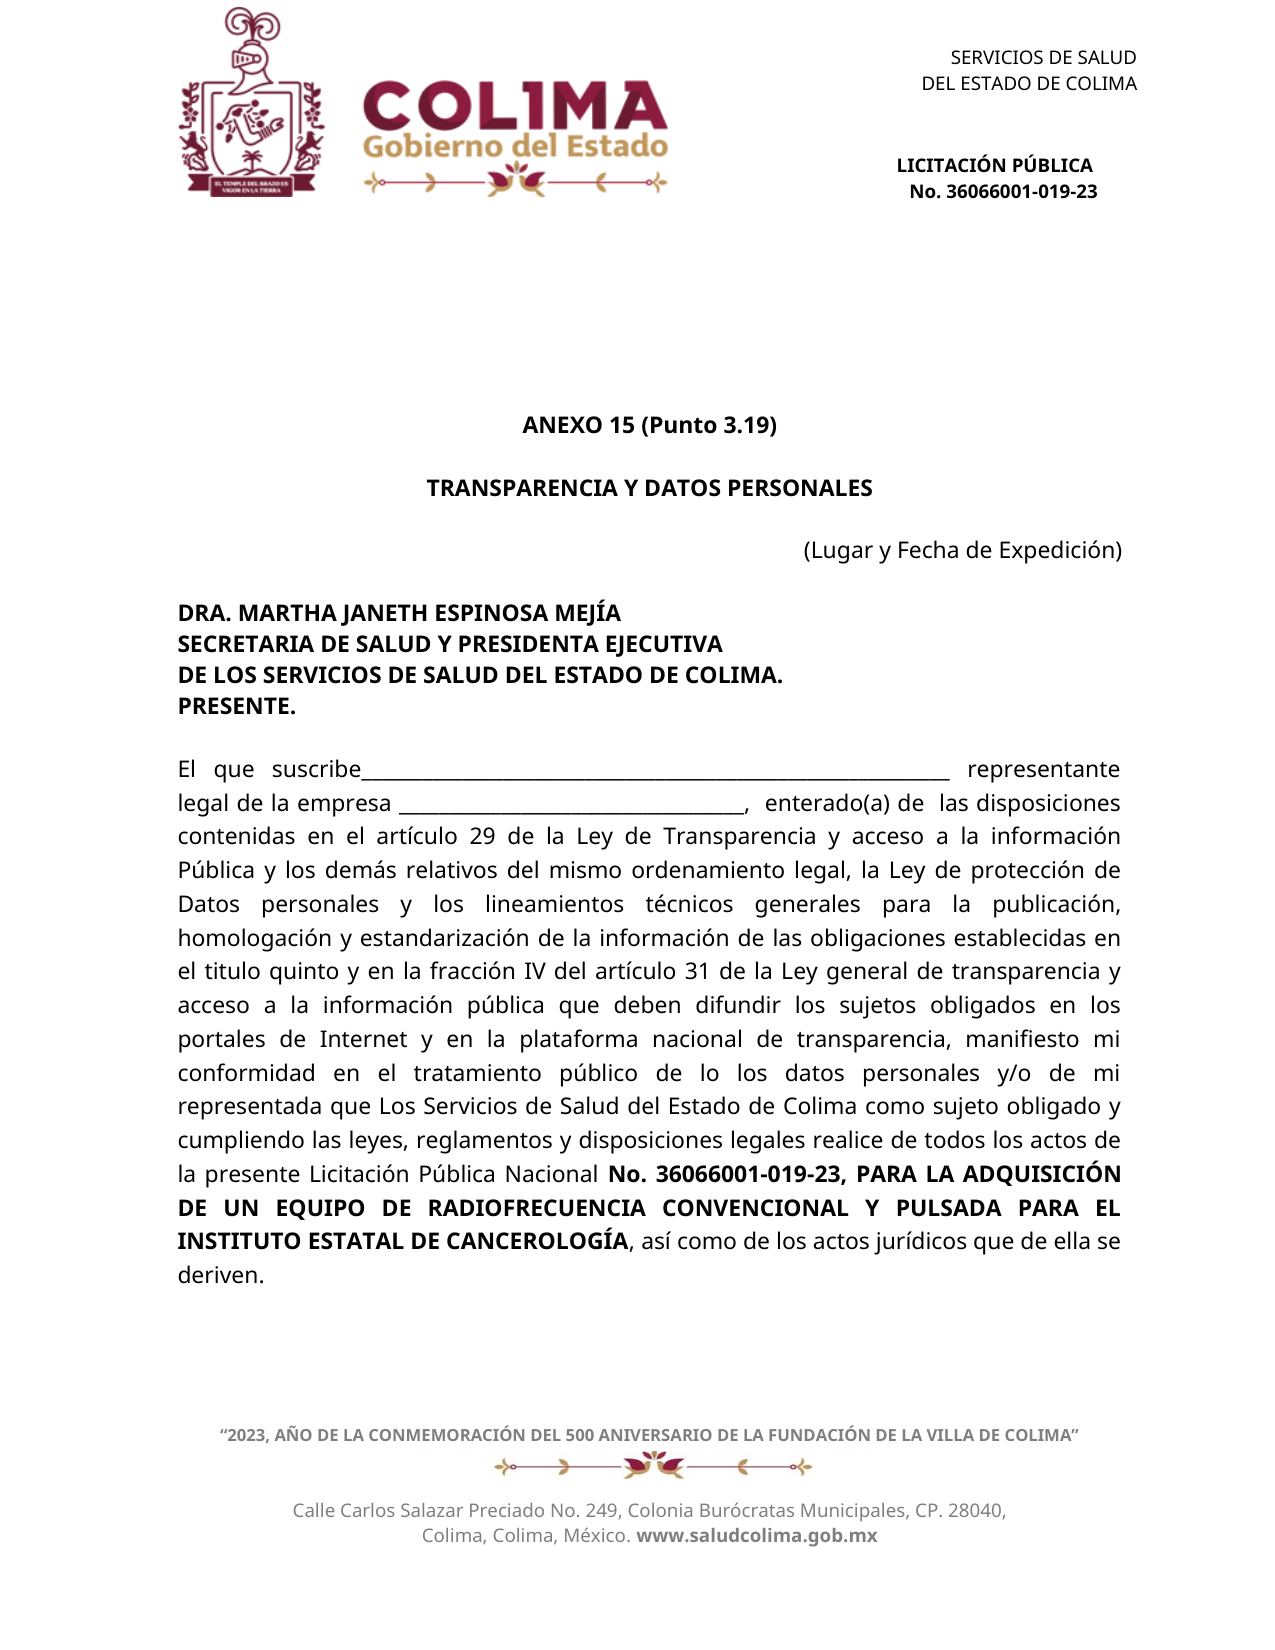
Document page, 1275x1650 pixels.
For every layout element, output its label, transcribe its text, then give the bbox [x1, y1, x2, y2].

text TRANSPARENCIA Y DATOS PERSONALES [177, 472, 1122, 503]
text ANEXO 15 (Punto 3.19) [177, 409, 1122, 440]
subtitle DRA. MARTHA JANETH ESPINOSA MEJÍA [177, 597, 1122, 628]
text (Lugar y Fecha de Expedición) [177, 534, 1122, 565]
text El que suscribe__________________________________________________________ representante legal de la empresa __________________________________, enterado(a) de las disposiciones contenidas en el artículo 29 de la Ley de Transparencia y acceso a la información Pública y los demás relativos del mismo ordenamiento legal, la Ley de protección de Datos personales y los lineamientos técnicos generales para la publicación, homologación y estandarización de la información de las obligaciones establecidas en el titulo quinto y en la fracción IV del artículo 31 de la Ley general de transparencia y acceso a la información pública que deben difundir los sujetos obligados en los portales de Internet y en la plataforma nacional de transparencia, manifiesto mi conformidad en el tratamiento público de lo los datos personales y/o de mi representada que Los Servicios de Salud del Estado de Colima como sujeto obligado y cumpliendo las leyes, reglamentos y disposiciones legales realice de todos los actos de la presente Licitación Pública Nacional No. 36066001-019-23, PARA LA ADQUISICIÓN DE UN EQUIPO DE RADIOFRECUENCIA CONVENCIONAL Y PULSADA PARA EL INSTITUTO ESTATAL DE CANCEROLOGÍA, así como de los actos jurídicos que de ella se deriven. [177, 753, 1122, 1290]
text PRESENTE. [177, 690, 1122, 722]
text SECRETARIA DE SALUD Y PRESIDENTA EJECUTIVA [177, 628, 1122, 659]
picture [178, 7, 668, 197]
text DE LOS SERVICIOS DE SALUD DEL ESTADO DE COLIMA. [177, 659, 1122, 690]
picture [414, 1451, 893, 1480]
